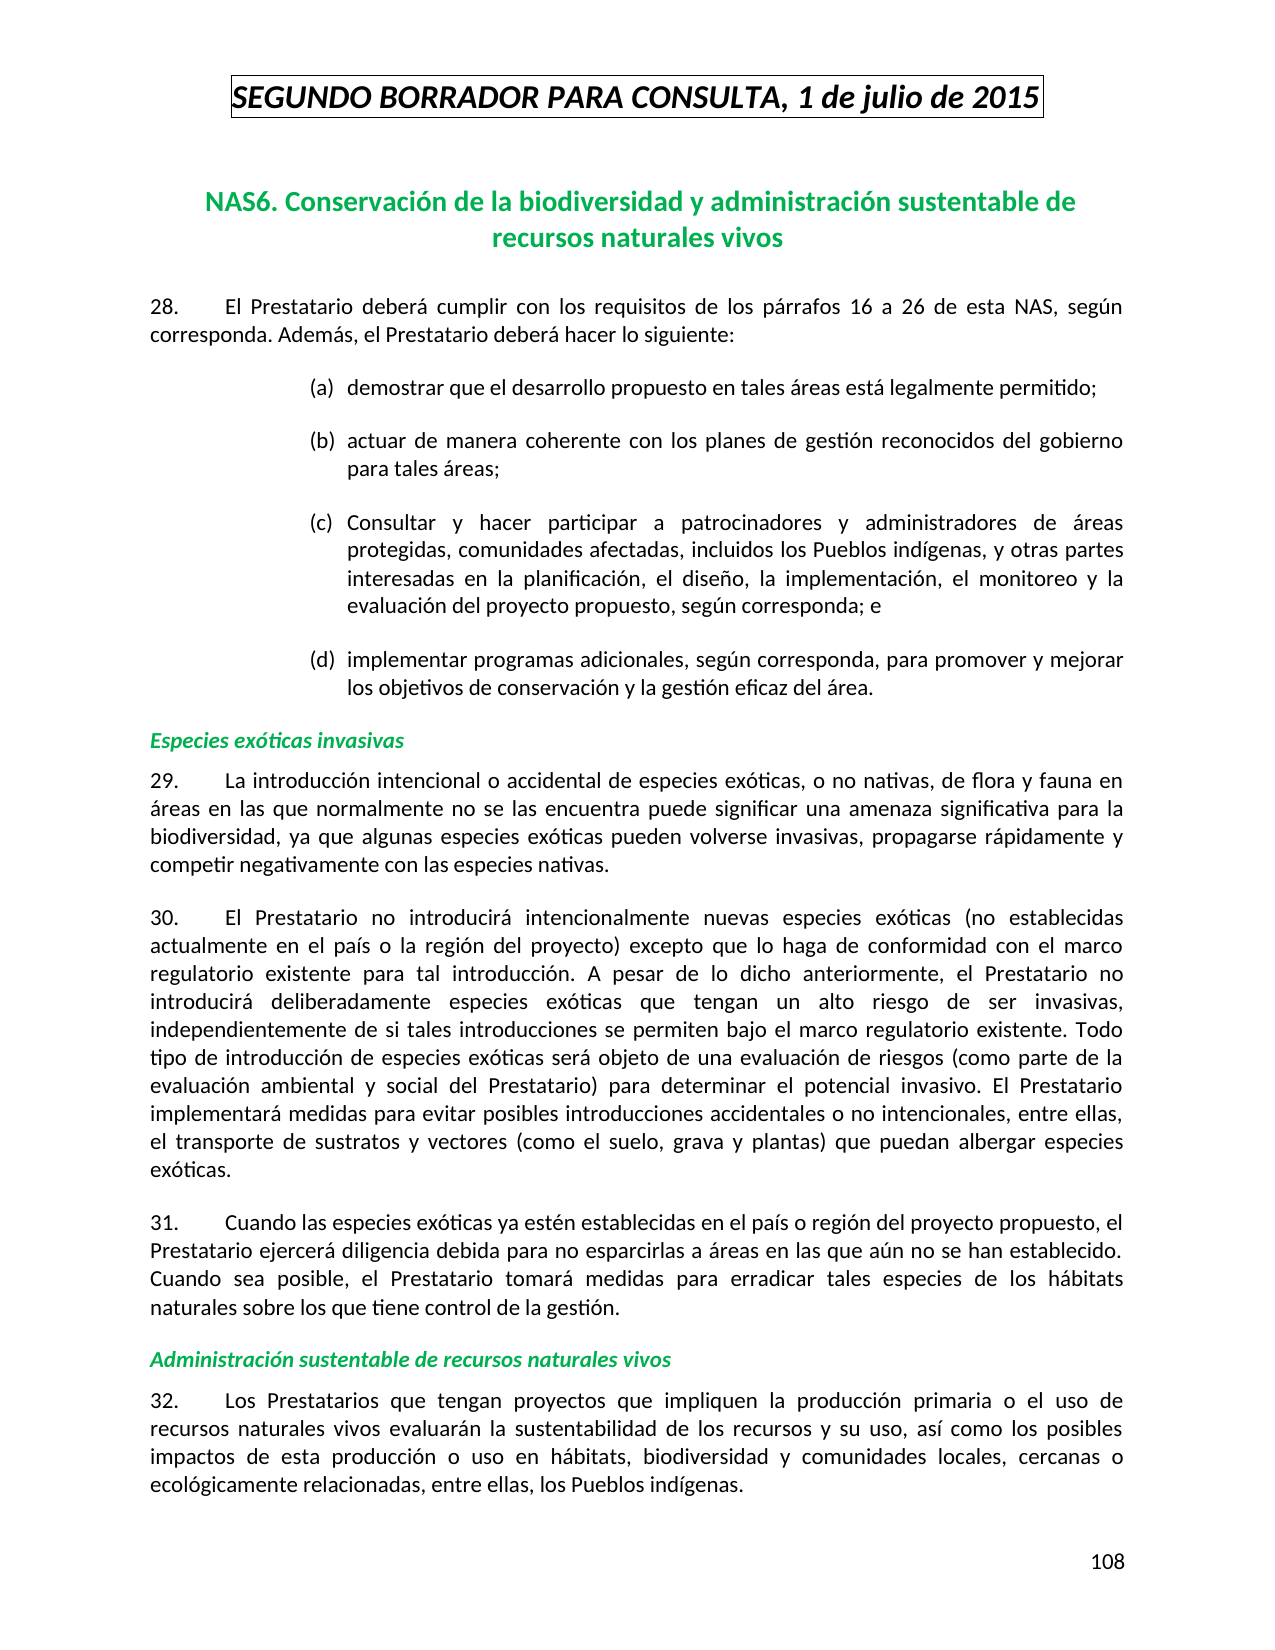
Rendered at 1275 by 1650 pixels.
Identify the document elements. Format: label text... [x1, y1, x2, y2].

text La introducción intencional o accidental de especies exóticas, o no nativas, de flora y fauna en áreas en las que normalmente no se las encuentra puede significar una amenaza significativa para la biodiversidad, ya que algunas especies exóticas pueden volverse invasivas, propagarse rápidamente y competir negativamente con las especies nativas. [150, 766, 1125, 878]
text El Prestatario deberá cumplir con los requisitos de los párrafos 16 a 26 de esta NAS, según corresponda. Además, el Prestatario deberá hacer lo siguiente: [150, 292, 1125, 348]
list demostrar que el desarrollo propuesto en tales áreas está legalmente permitido; [309, 373, 1125, 402]
list implementar programas adicionales, según corresponda, para promover y mejorar los objetivos de conservación y la gestión eficaz del área. [309, 645, 1125, 701]
text Cuando las especies exóticas ya estén establecidas en el país o región del proyecto propuesto, el Prestatario ejercerá diligencia debida para no esparcirlas a áreas en las que aún no se han establecido. Cuando sea posible, el Prestatario tomará medidas para erradicar tales especies de los hábitats naturales sobre los que tiene control de la gestión. [150, 1208, 1125, 1321]
subtitle Especies exóticas invasivas [150, 726, 1125, 754]
list actuar de manera coherente con los planes de gestión reconocidos del gobierno para tales áreas; [309, 427, 1125, 483]
subtitle Administración sustentable de recursos naturales vivos [150, 1346, 1125, 1374]
text Los Prestatarios que tengan proyectos que impliquen la producción primaria o el uso de recursos naturales vivos evaluarán la sustentabilidad de los recursos y su uso, así como los posibles impactos de esta producción o uso en hábitats, biodiversidad y comunidades locales, cercanas o ecológicamente relacionadas, entre ellas, los Pueblos indígenas. [150, 1386, 1125, 1498]
text El Prestatario no introducirá intencionalmente nuevas especies exóticas (no establecidas actualmente en el país o la región del proyecto) excepto que lo haga de conformidad con el marco regulatorio existente para tal introducción. A pesar de lo dicho anteriormente, el Prestatario no introducirá deliberadamente especies exóticas que tengan un alto riesgo de ser invasivas, independientemente de si tales introducciones se permiten bajo el marco regulatorio existente. Todo tipo de introducción de especies exóticas será objeto de una evaluación de riesgos (como parte de la evaluación ambiental y social del Prestatario) para determinar el potencial invasivo. El Prestatario implementará medidas para evitar posibles introducciones accidentales o no intencionales, entre ellas, el transporte de sustratos y vectores (como el suelo, grava y plantas) que puedan albergar especies exóticas. [150, 903, 1125, 1183]
list Consultar y hacer participar a patrocinadores y administradores de áreas protegidas, comunidades afectadas, incluidos los Pueblos indígenas, y otras partes interesadas en la planificación, el diseño, la implementación, el monitoreo y la evaluación del proyecto propuesto, según corresponda; e [309, 508, 1125, 620]
